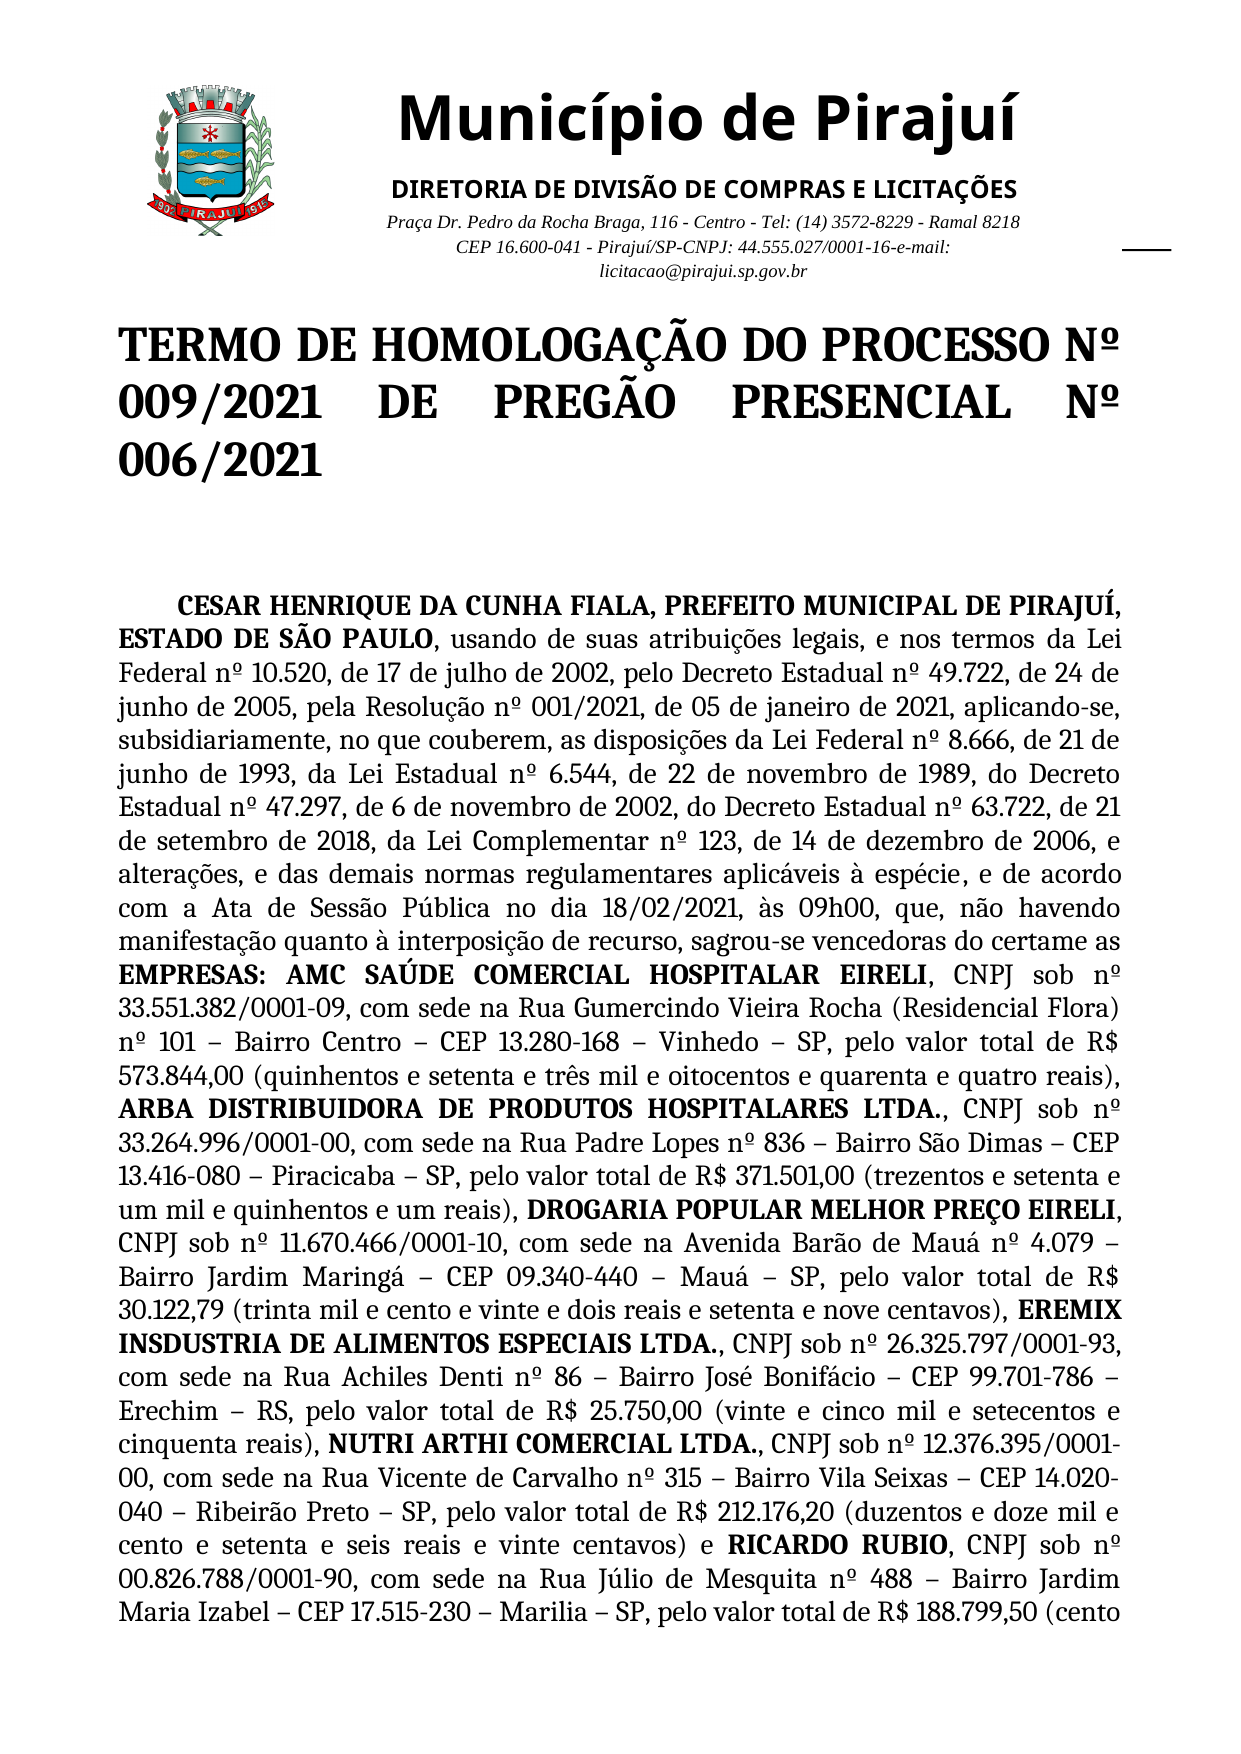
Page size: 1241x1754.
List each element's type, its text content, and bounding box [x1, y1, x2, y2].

text TERMO DE HOMOLOGAÇÃO DO PROCESSO Nº 009/2021 DE PREGÃO PRESENCIAL Nº 006/2021 [118, 316, 1122, 488]
picture [147, 85, 275, 236]
